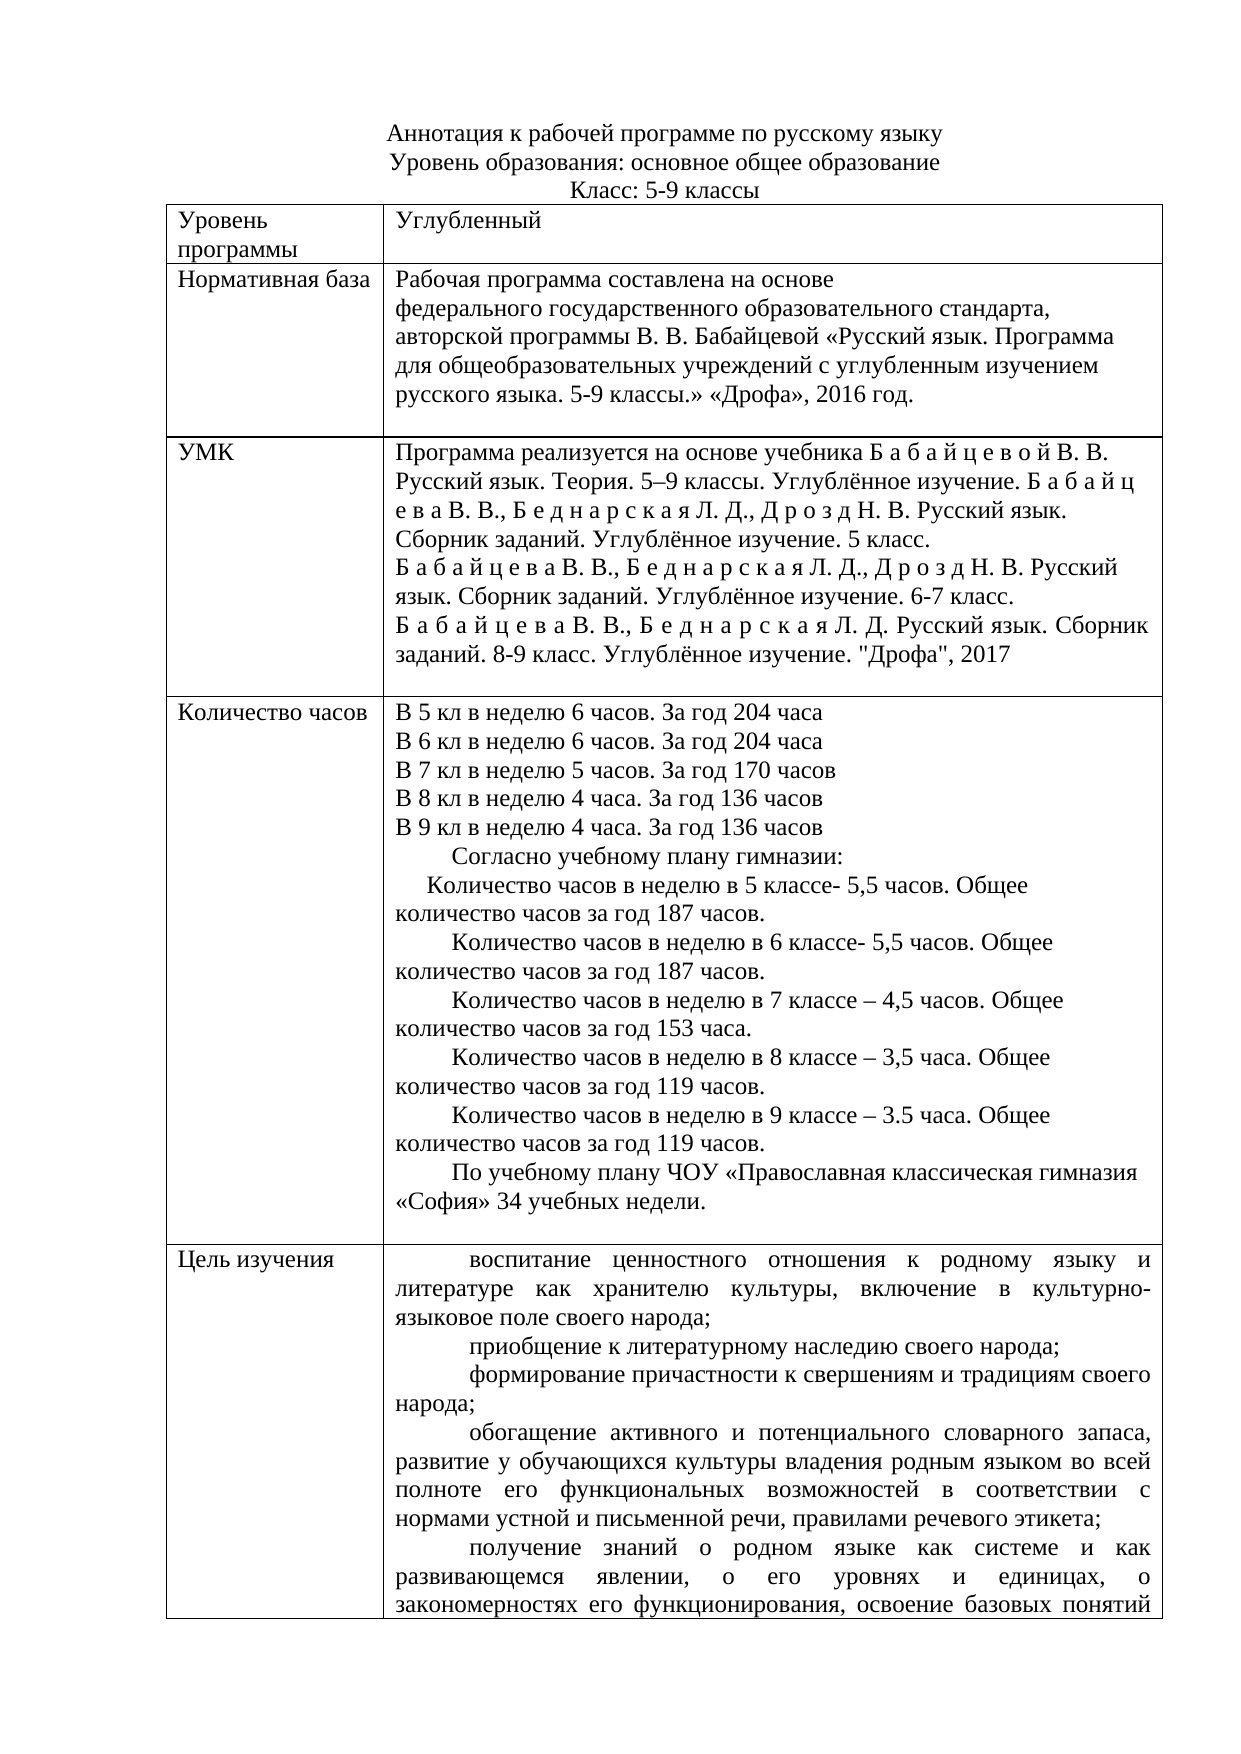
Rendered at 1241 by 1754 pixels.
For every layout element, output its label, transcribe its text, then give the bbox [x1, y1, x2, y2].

table_cell Цель изучения [167, 1245, 383, 1618]
table_cell УМК [167, 438, 383, 696]
text Класс: 5-9 классы [177, 176, 1152, 204]
table_cell В 5 кл в неделю 6 часов. За год 204 часа В 6 кл в неделю 6 часов. За год 204 часа В 7 кл в неделю 5 часов. За год 170 часов В 8 кл в неделю 4 часа. За год 136 часов В 9 кл в неделю 4 часа. За год 136 часов Согласно учебному плану гимназии: Количество часов в неделю в 5 классе- 5,5 часов. Общее количество часов за год 187 часов. Количество часов в неделю в 6 классе- 5,5 часов. Общее количество часов за год 187 часов. Количество часов в неделю в 7 классе – 4,5 часов. Общее количество часов за год 153 часа. Количество часов в неделю в 8 классе – 3,5 часа. Общее количество часов за год 119 часов. Количество часов в неделю в 9 классе – 3.5 часа. Общее количество часов за год 119 часов. По учебному плану ЧОУ «Православная классическая гимназия «София» 34 учебных недели. [384, 697, 1162, 1243]
table_cell Программа реализуется на основе учебника Б а б а й ц е в о й В. В. Русский язык. Теория. 5–9 классы. Углублённое изучение. Б а б а й ц е в а В. В., Б е д н а р с к а я Л. Д., Д р о з д Н. В. Русский язык. Сборник заданий. Углублённое изучение. 5 класс. Б а б а й ц е в а В. В., Б е д н а р с к а я Л. Д., Д р о з д Н. В. Русский язык. Сборник заданий. Углублённое изучение. 6-7 класс. Б а б а й ц е в а В. В., Б е д н а р с к а я Л. Д. Русский язык. Сборник заданий. 8-9 класс. Углублённое изучение. "Дрофа", 2017 [384, 438, 1162, 696]
table_cell Рабочая программа составлена на основе федерального государственного образовательного стандарта, авторской программы В. В. Бабайцевой «Русский язык. Программа для общеобразовательных учреждений с углубленным изучением русского языка. 5-9 классы.» «Дрофа», 2016 год. [384, 264, 1162, 436]
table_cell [384, 1245, 1162, 1618]
table_cell Нормативная база [167, 264, 383, 436]
text Аннотация к рабочей программе по русскому языку [177, 118, 1152, 147]
table_header Углубленный [384, 205, 1162, 263]
table_header Уровень программы [167, 205, 383, 263]
table_cell Количество часов [167, 697, 383, 1243]
text Уровень образования: основное общее образование [177, 147, 1152, 176]
